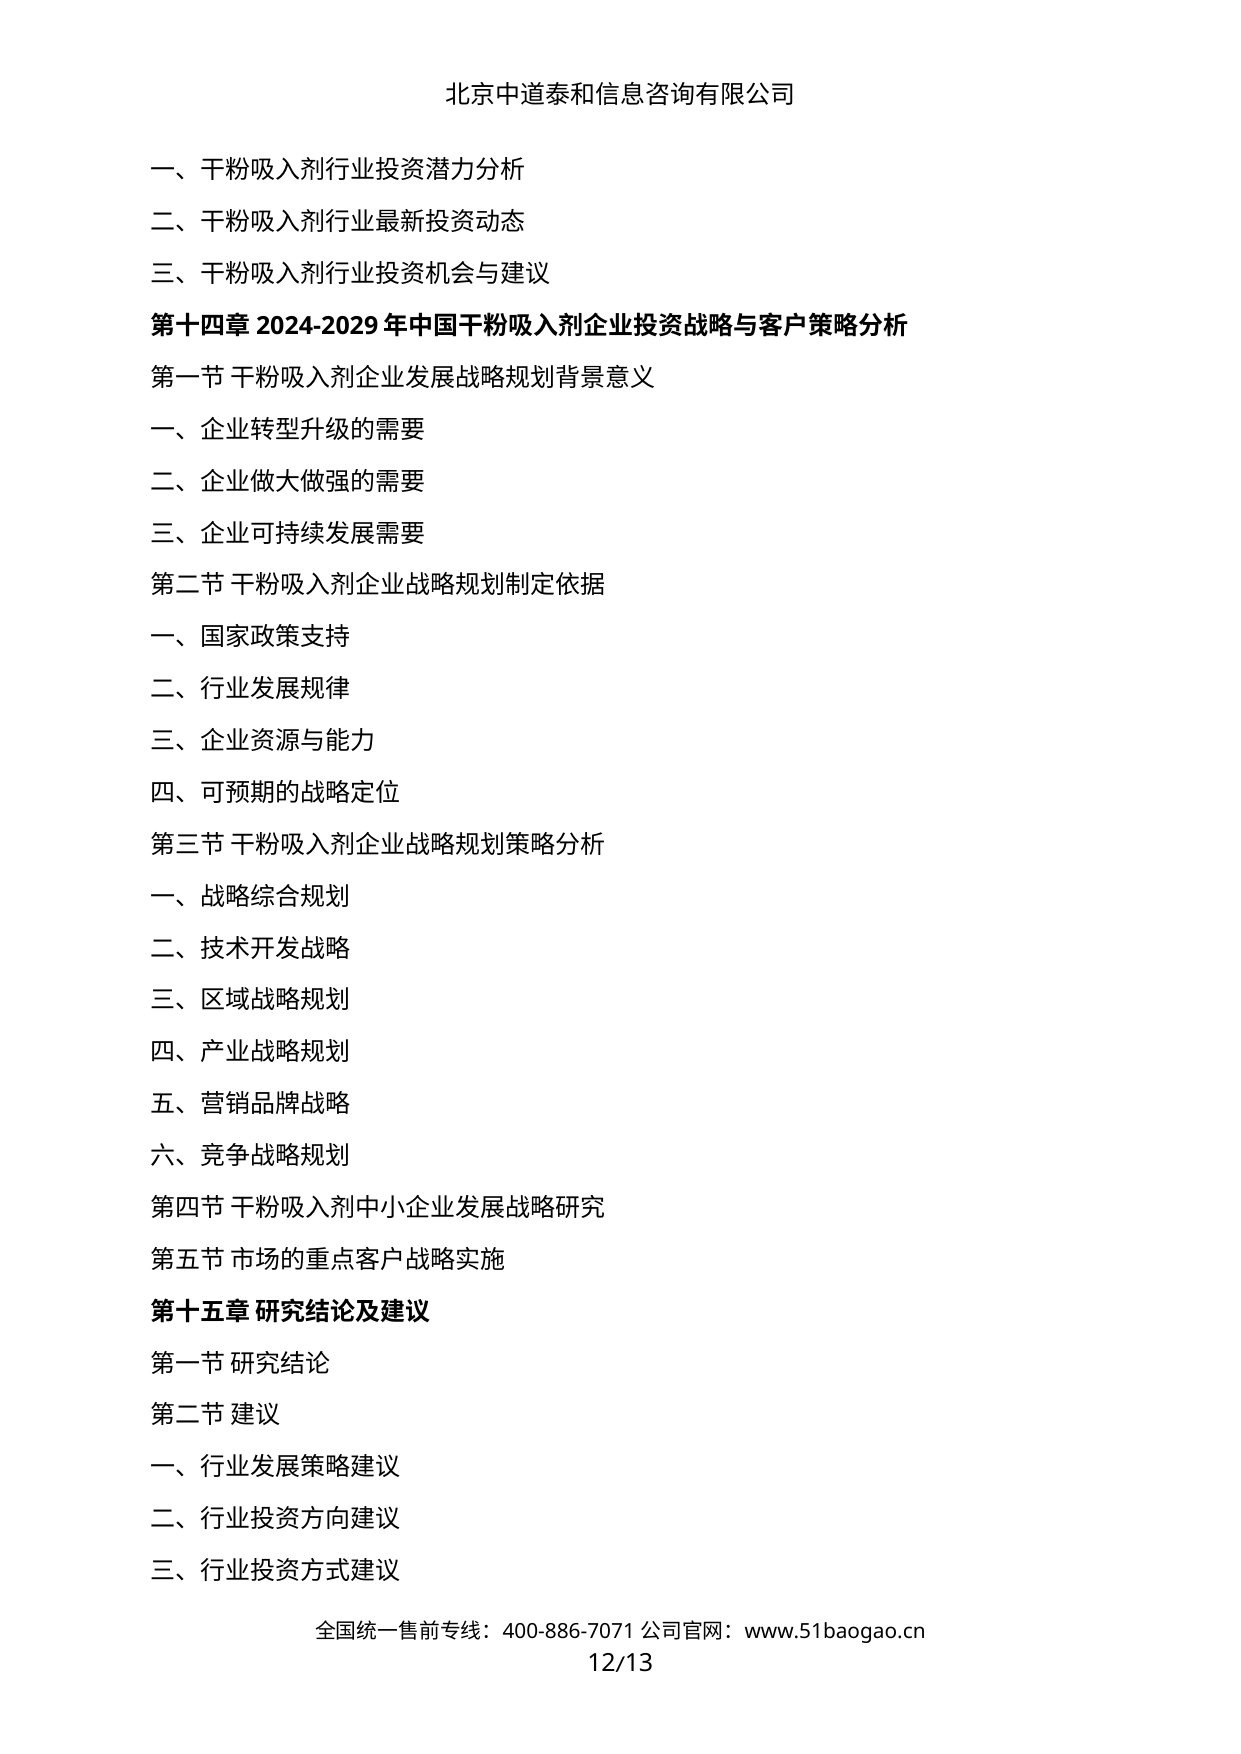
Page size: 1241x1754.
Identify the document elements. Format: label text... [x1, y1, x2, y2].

text 三、企业资源与能力 [150, 721, 1090, 757]
text 第五节 市场的重点客户战略实施 [150, 1239, 1090, 1276]
text 第十四章 2024-2029年中国干粉吸入剂企业投资战略与客户策略分析 [150, 306, 1090, 342]
text 一、国家政策支持 [150, 617, 1090, 653]
text 五、营销品牌战略 [150, 1084, 1090, 1120]
text 三、区域战略规划 [150, 980, 1090, 1016]
text 三、干粉吸入剂行业投资机会与建议 [150, 254, 1090, 290]
text 三、行业投资方式建议 [150, 1551, 1090, 1587]
text 第四节 干粉吸入剂中小企业发展战略研究 [150, 1187, 1090, 1224]
text 二、干粉吸入剂行业最新投资动态 [150, 202, 1090, 238]
text 一、战略综合规划 [150, 876, 1090, 912]
text 二、企业做大做强的需要 [150, 461, 1090, 497]
text 一、企业转型升级的需要 [150, 409, 1090, 446]
text 第一节 研究结论 [150, 1343, 1090, 1379]
text 第一节 干粉吸入剂企业发展战略规划背景意义 [150, 357, 1090, 394]
text 二、行业投资方向建议 [150, 1499, 1090, 1535]
text 一、干粉吸入剂行业投资潜力分析 [150, 150, 1090, 186]
text 一、行业发展策略建议 [150, 1447, 1090, 1483]
text 第二节 建议 [150, 1395, 1090, 1431]
text 四、可预期的战略定位 [150, 772, 1090, 809]
text 四、产业战略规划 [150, 1032, 1090, 1068]
text 第二节 干粉吸入剂企业战略规划制定依据 [150, 565, 1090, 601]
text 二、行业发展规律 [150, 669, 1090, 705]
text 第三节 干粉吸入剂企业战略规划策略分析 [150, 824, 1090, 861]
text 第十五章 研究结论及建议 [150, 1291, 1090, 1327]
text 六、竞争战略规划 [150, 1136, 1090, 1172]
text 三、企业可持续发展需要 [150, 513, 1090, 549]
text 二、技术开发战略 [150, 928, 1090, 964]
